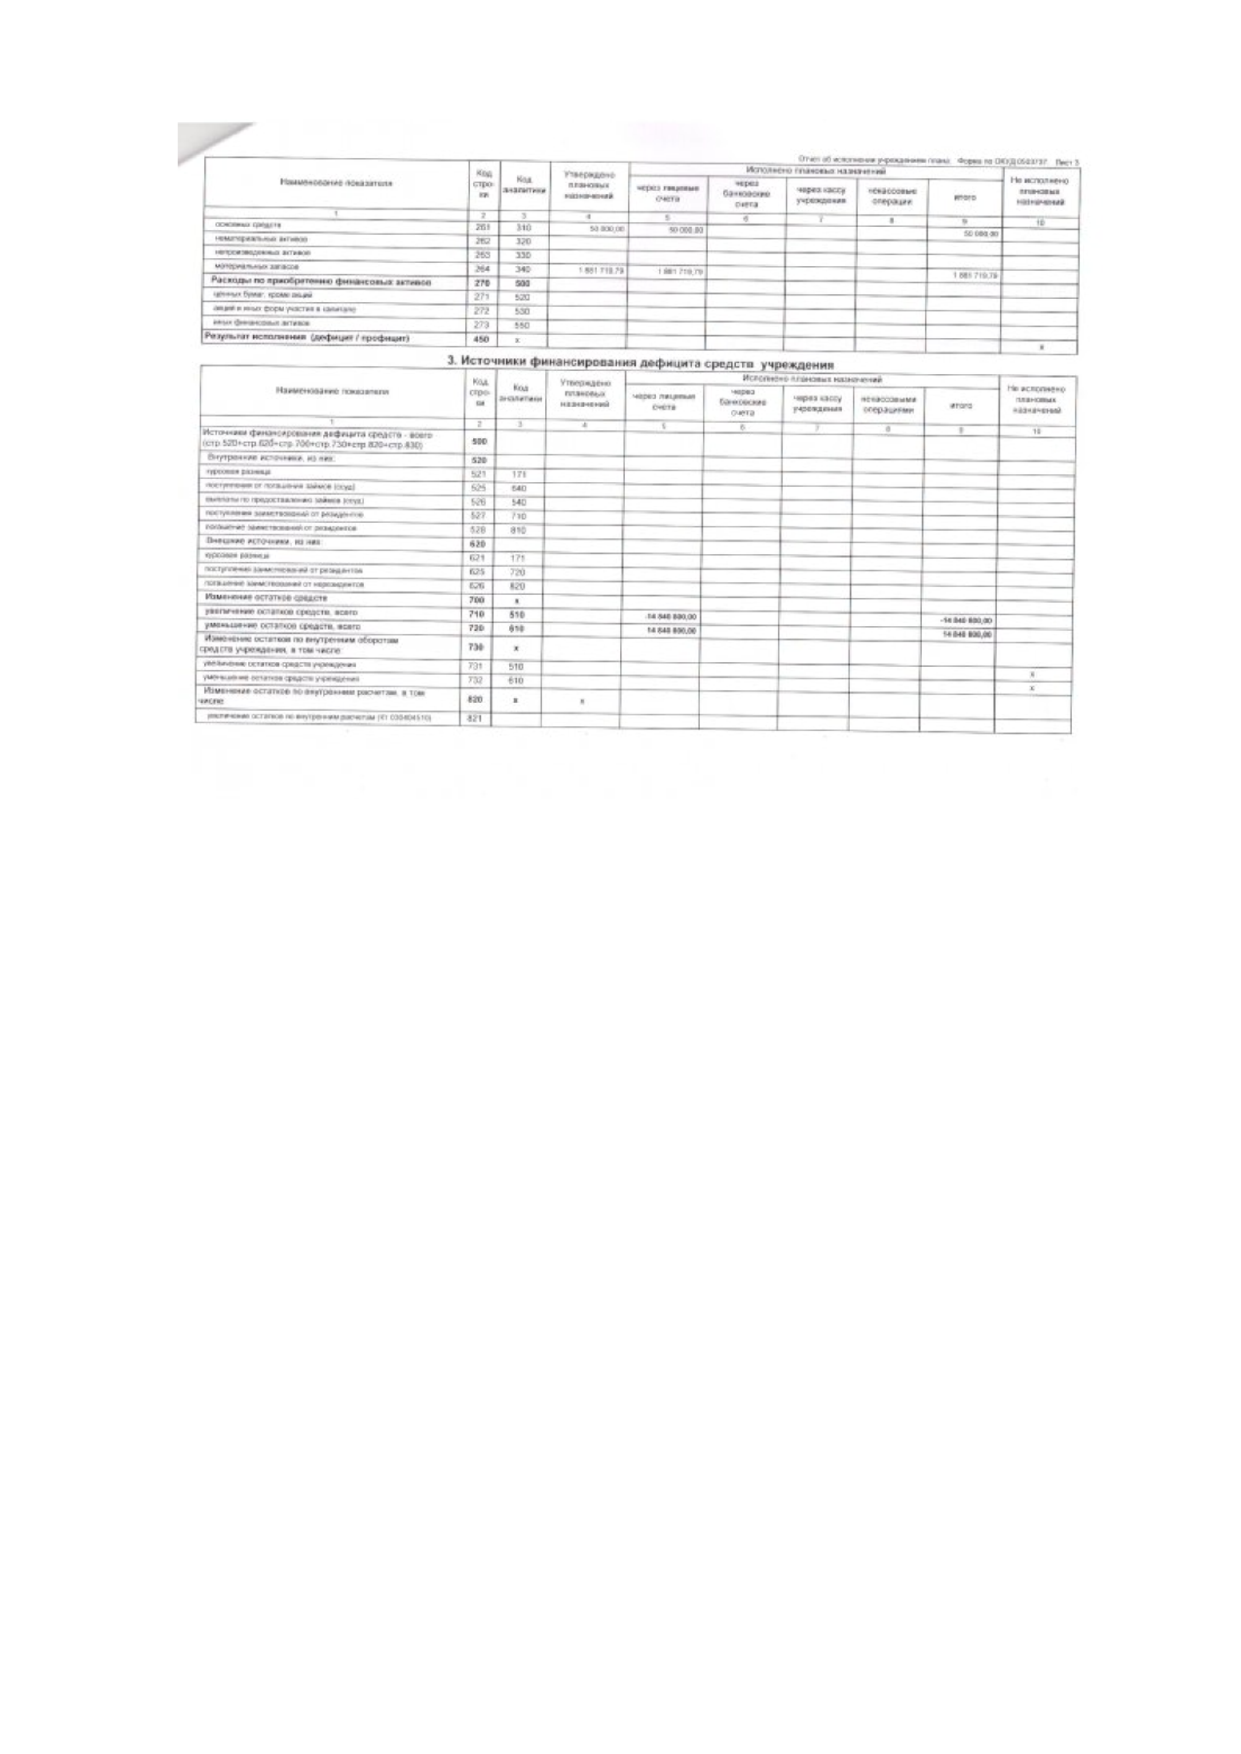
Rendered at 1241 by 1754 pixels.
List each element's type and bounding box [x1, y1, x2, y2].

picture [179, 119, 1114, 799]
